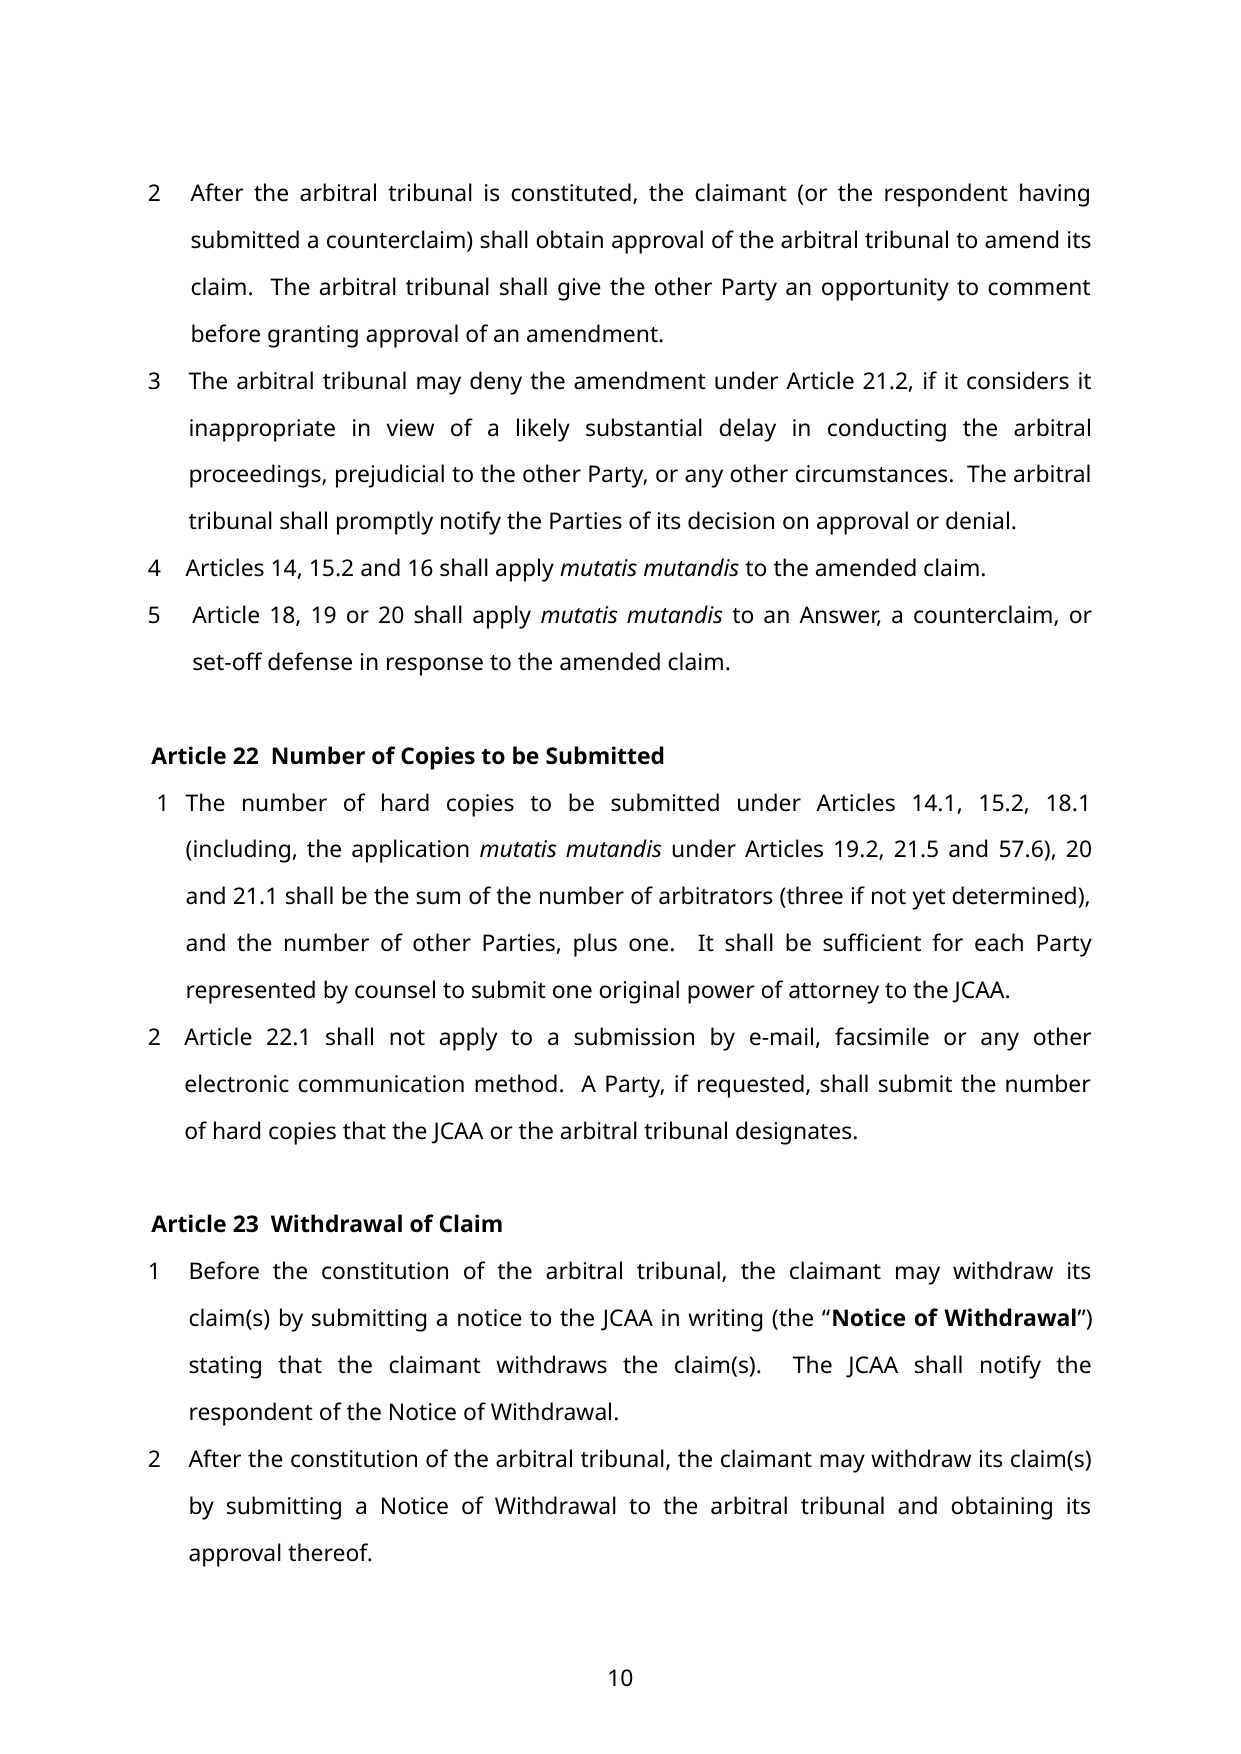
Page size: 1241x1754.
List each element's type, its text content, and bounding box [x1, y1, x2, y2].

text 3 The arbitral tribunal may deny the amendment under Article 21.2, if it considers it inappropriate in view of a likely substantial delay in conducting the arbitral proceedings, prejudicial to the other Party, or any other circumstances. The arbitral tribunal shall promptly notify the Parties of its decision on approval or denial. [148, 365, 1092, 537]
text 2 Article 22.1 shall not apply to a submission by e-mail, facsimile or any other electronic communication method. A Party, if requested, shall submit the number of hard copies that the JCAA or the arbitral tribunal designates. [148, 1021, 1092, 1146]
subtitle Article 22 Number of Copies to be Submitted [151, 740, 1092, 771]
text 1 The number of hard copies to be submitted under Articles 14.1, 15.2, 18.1 (including, the application mutatis mutandis under Articles 19.2, 21.5 and 57.6), 20 and 21.1 shall be the sum of the number of arbitrators (three if not yet determined), and the number of other Parties, plus one. It shall be sufficient for each Party represented by counsel to submit one original power of attorney to the JCAA. [156, 787, 1092, 1005]
text 4 Articles 14, 15.2 and 16 shall apply mutatis mutandis to the amended claim. [148, 552, 1092, 583]
text 5 Article 18, 19 or 20 shall apply mutatis mutandis to an Answer, a counterclaim, or set-off defense in response to the amended claim. [147, 599, 1092, 677]
subtitle Article 23 Withdrawal of Claim [151, 1208, 1092, 1240]
text 2 After the arbitral tribunal is constituted, the claimant (or the respondent having submitted a counterclaim) shall obtain approval of the arbitral tribunal to amend its claim. The arbitral tribunal shall give the other Party an opportunity to comment before granting approval of an amendment. [148, 177, 1092, 349]
text 1 Before the constitution of the arbitral tribunal, the claimant may withdraw its claim(s) by submitting a notice to the JCAA in writing (the “Notice of Withdrawal”) stating that the claimant withdraws the claim(s). The JCAA shall notify the respondent of the Notice of Withdrawal. [148, 1255, 1092, 1427]
text 2 After the constitution of the arbitral tribunal, the claimant may withdraw its claim(s) by submitting a Notice of Withdrawal to the arbitral tribunal and obtaining its approval thereof. [148, 1443, 1092, 1568]
